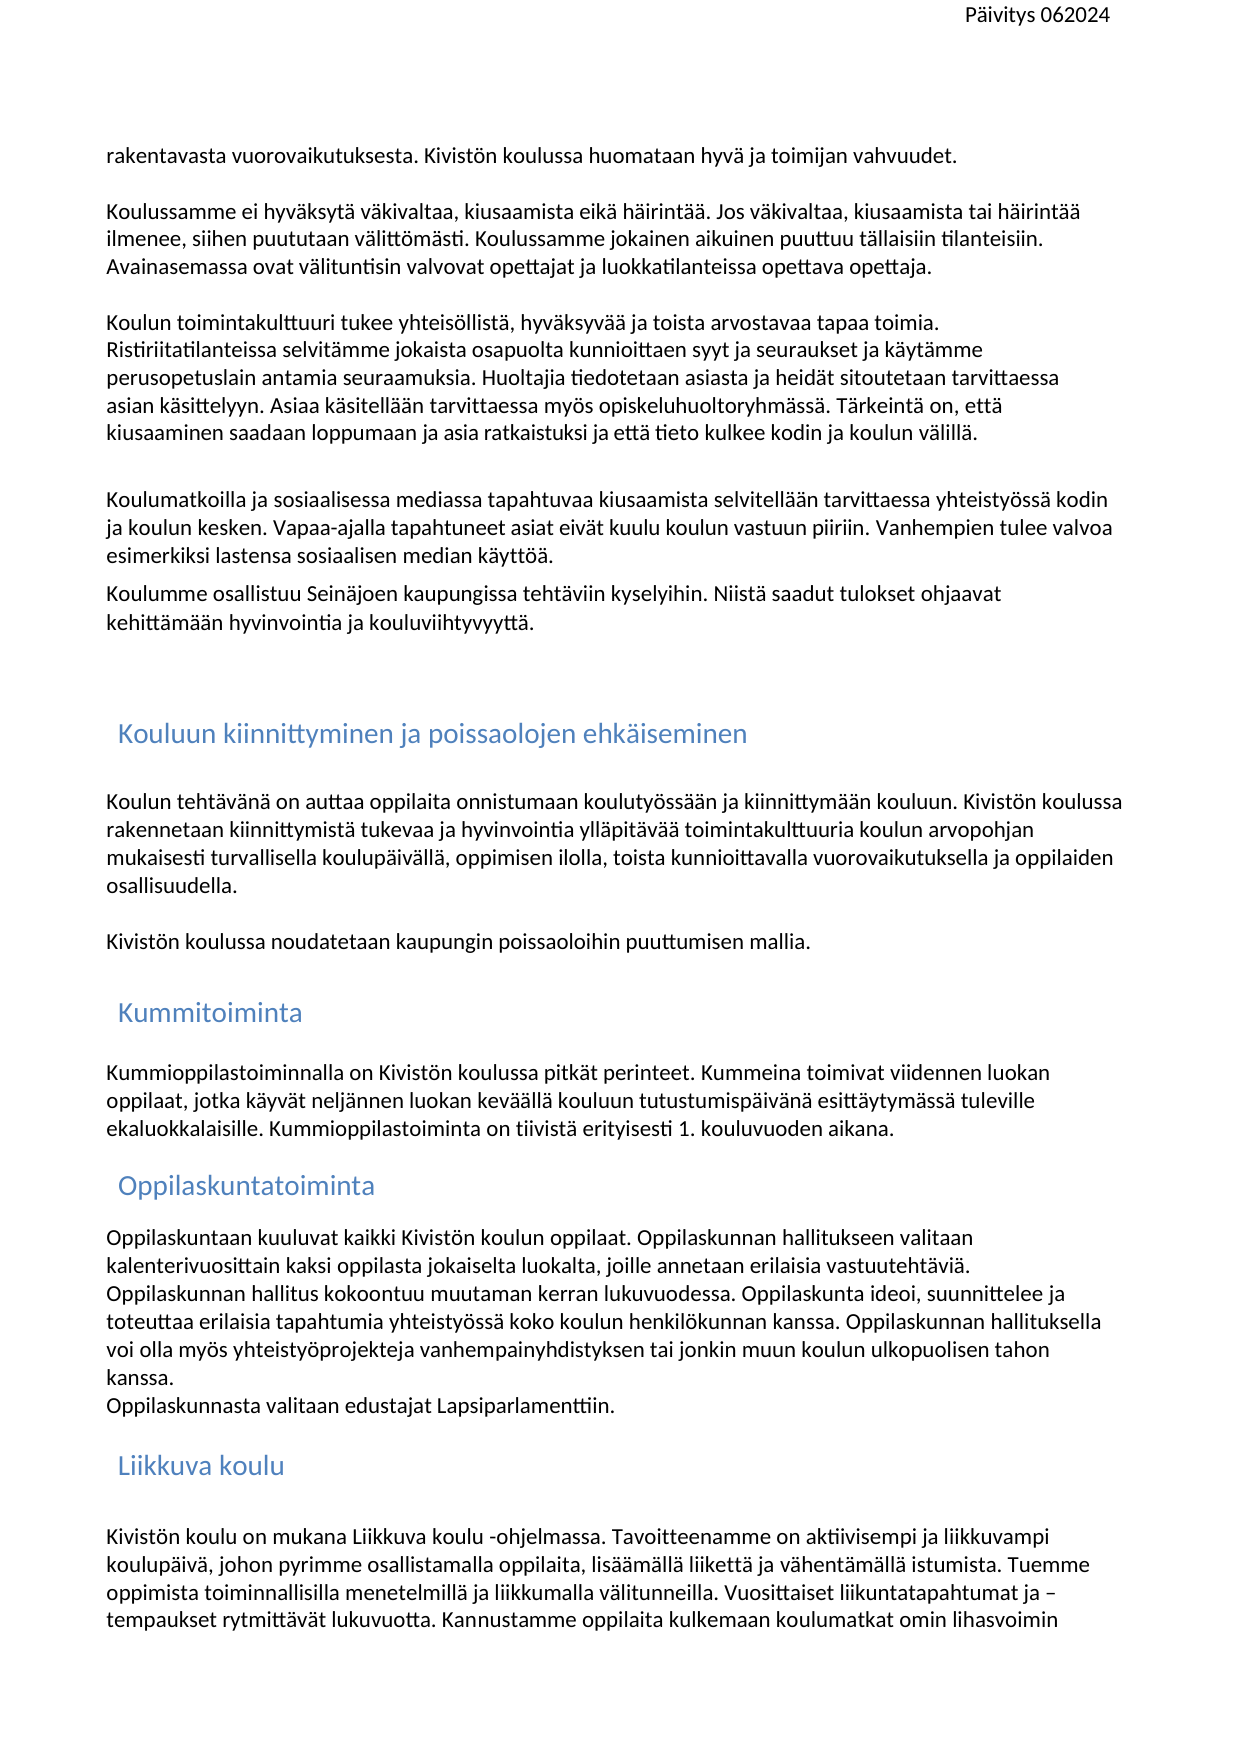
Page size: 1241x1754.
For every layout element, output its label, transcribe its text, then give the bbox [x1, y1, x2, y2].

subtitle Oppilaskuntatoiminta [118, 1167, 1128, 1202]
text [106, 142, 1083, 169]
text Liikkuva koulu [106, 1447, 1112, 1483]
subtitle Kouluun kiinnittyminen ja poissaolojen ehkäiseminen [118, 716, 1128, 751]
text Oppilaskuntaan kuuluvat kaikki Kivistön koulun oppilaat. Oppilaskunnan hallitukseen valitaan kalenterivuosittain kaksi oppilasta jokaiselta luokalta, joille annetaan erilaisia vastuutehtäviä. Oppilaskunnan hallitus kokoontuu muutaman kerran lukuvuodessa. Oppilaskunta ideoi, suunnittelee ja toteuttaa erilaisia tapahtumia yhteistyössä koko koulun henkilökunnan kanssa. Oppilaskunnan hallituksella voi olla myös yhteistyöprojekteja vanhempainyhdistyksen tai jonkin muun koulun ulkopuolisen tahon kanssa. [106, 1223, 1112, 1391]
text Koulun tehtävänä on auttaa oppilaita onnistumaan koulutyössään ja kiinnittymään kouluun. Kivistön koulussa rakennetaan kiinnittymistä tukevaa ja hyvinvointia ylläpitävää toimintakulttuuria koulun arvopohjan mukaisesti turvallisella koulupäivällä, oppimisen ilolla, toista kunnioittavalla vuorovaikutuksella ja oppilaiden osallisuudella. [106, 787, 1128, 899]
subtitle Kummitoiminta [118, 994, 1128, 1030]
text Koulumme osallistuu Seinäjoen kaupungissa tehtäviin kyselyihin. Niistä saadut tulokset ohjaavat kehittämään hyvinvointia ja kouluviihtyvyyttä. [106, 579, 1012, 636]
text Koulumatkoilla ja sosiaalisessa mediassa tapahtuvaa kiusaamista selvitellään tarvittaessa yhteistyössä kodin ja koulun kesken. Vapaa-ajalla tapahtuneet asiat eivät kuulu koulun vastuun piiriin. Vanhempien tulee valvoa esimerkiksi lastensa sosiaalisen median käyttöä. [106, 485, 1128, 569]
text Koulussamme ei hyväksytä väkivaltaa, kiusaamista eikä häirintää. Jos väkivaltaa, kiusaamista tai häirintää ilmenee, siihen puututaan välittömästi. Koulussamme jokainen aikuinen puuttuu tällaisiin tilanteisiin. Avainasemassa ovat välituntisin valvovat opettajat ja luokkatilanteissa opettava opettaja. [106, 197, 1083, 280]
text Kivistön koulussa noudatetaan kaupungin poissaoloihin puuttumisen mallia. [106, 927, 1128, 955]
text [106, 1522, 1094, 1633]
text Oppilaskunnasta valitaan edustajat Lapsiparlamenttiin. [106, 1391, 1112, 1419]
text Kummioppilastoiminnalla on Kivistön koulussa pitkät perinteet. Kummeina toimivat viidennen luokan oppilaat, jotka käyvät neljännen luokan keväällä kouluun tutustumispäivänä esittäytymässä tuleville ekaluokkalaisille. Kummioppilastoiminta on tiivistä erityisesti 1. kouluvuoden aikana. [106, 1058, 1100, 1142]
text Koulun toimintakulttuuri tukee yhteisöllistä, hyväksyvää ja toista arvostavaa tapaa toimia. Ristiriitatilanteissa selvitämme jokaista osapuolta kunnioittaen syyt ja seuraukset ja käytämme perusopetuslain antamia seuraamuksia. Huoltajia tiedotetaan asiasta ja heidät sitoutetaan tarvittaessa asian käsittelyyn. Asiaa käsitellään tarvittaessa myös opiskeluhuoltoryhmässä. Tärkeintä on, että kiusaaminen saadaan loppumaan ja asia ratkaistuksi ja että tieto kulkee kodin ja koulun välillä. [106, 308, 1083, 446]
